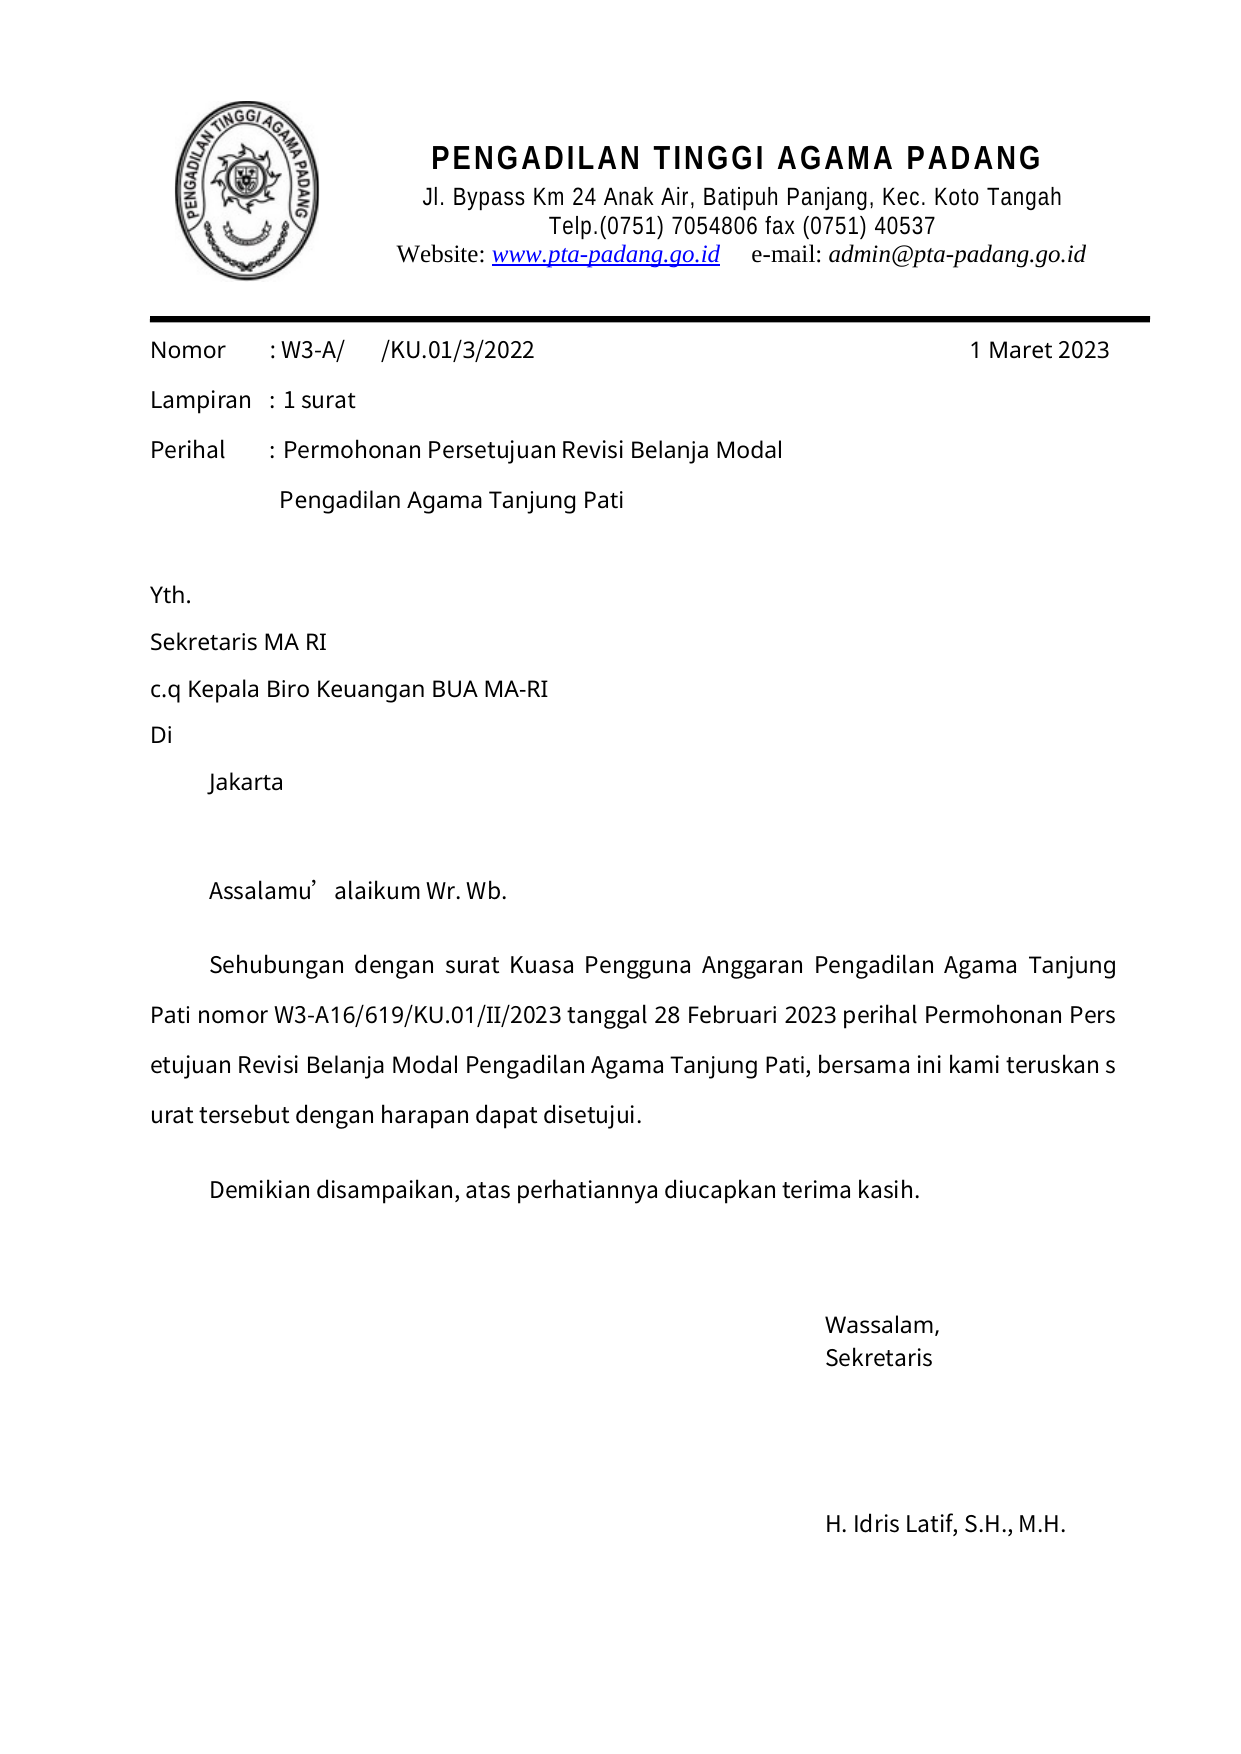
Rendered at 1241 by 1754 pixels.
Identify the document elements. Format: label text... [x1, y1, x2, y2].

text Pengadilan Agama Tanjung Pati [150, 482, 1117, 515]
text Assalamu’alaikum Wr. Wb. [150, 873, 1117, 906]
text Sekretaris MA RI [150, 626, 1117, 657]
text Di Jakarta [150, 719, 1117, 798]
text Perihal : Permohonan Persetujuan Revisi Belanja Modal [150, 432, 1117, 465]
text Sehubungan dengan surat Kuasa Pengguna Anggaran Pengadilan Agama Tanjung Pati nomor W3-A16/619/KU.01/II/2023 tanggal 28 Februari 2023 perihal Permohonan Persetujuan Revisi Belanja Modal Pengadilan Agama Tanjung Pati, bersama ini kami teruskan surat tersebut dengan harapan dapat disetujui. [150, 947, 1117, 1130]
text Nomor : W3-A/ /KU.01/3/2022 1 Maret 2023 [150, 332, 1117, 365]
text Yth. [150, 579, 1117, 610]
text Demikian disampaikan, atas perhatiannya diucapkan terima kasih. [150, 1172, 1117, 1205]
list H. Idris Latif, S.H., M.H. [825, 1506, 1117, 1539]
picture [174, 101, 320, 282]
list Wassalam, [825, 1247, 1117, 1340]
text Lampiran : 1 surat [150, 382, 1117, 415]
list Sekretaris [825, 1340, 1117, 1373]
text c.q Kepala Biro Keuangan BUA MA-RI [150, 673, 1117, 704]
